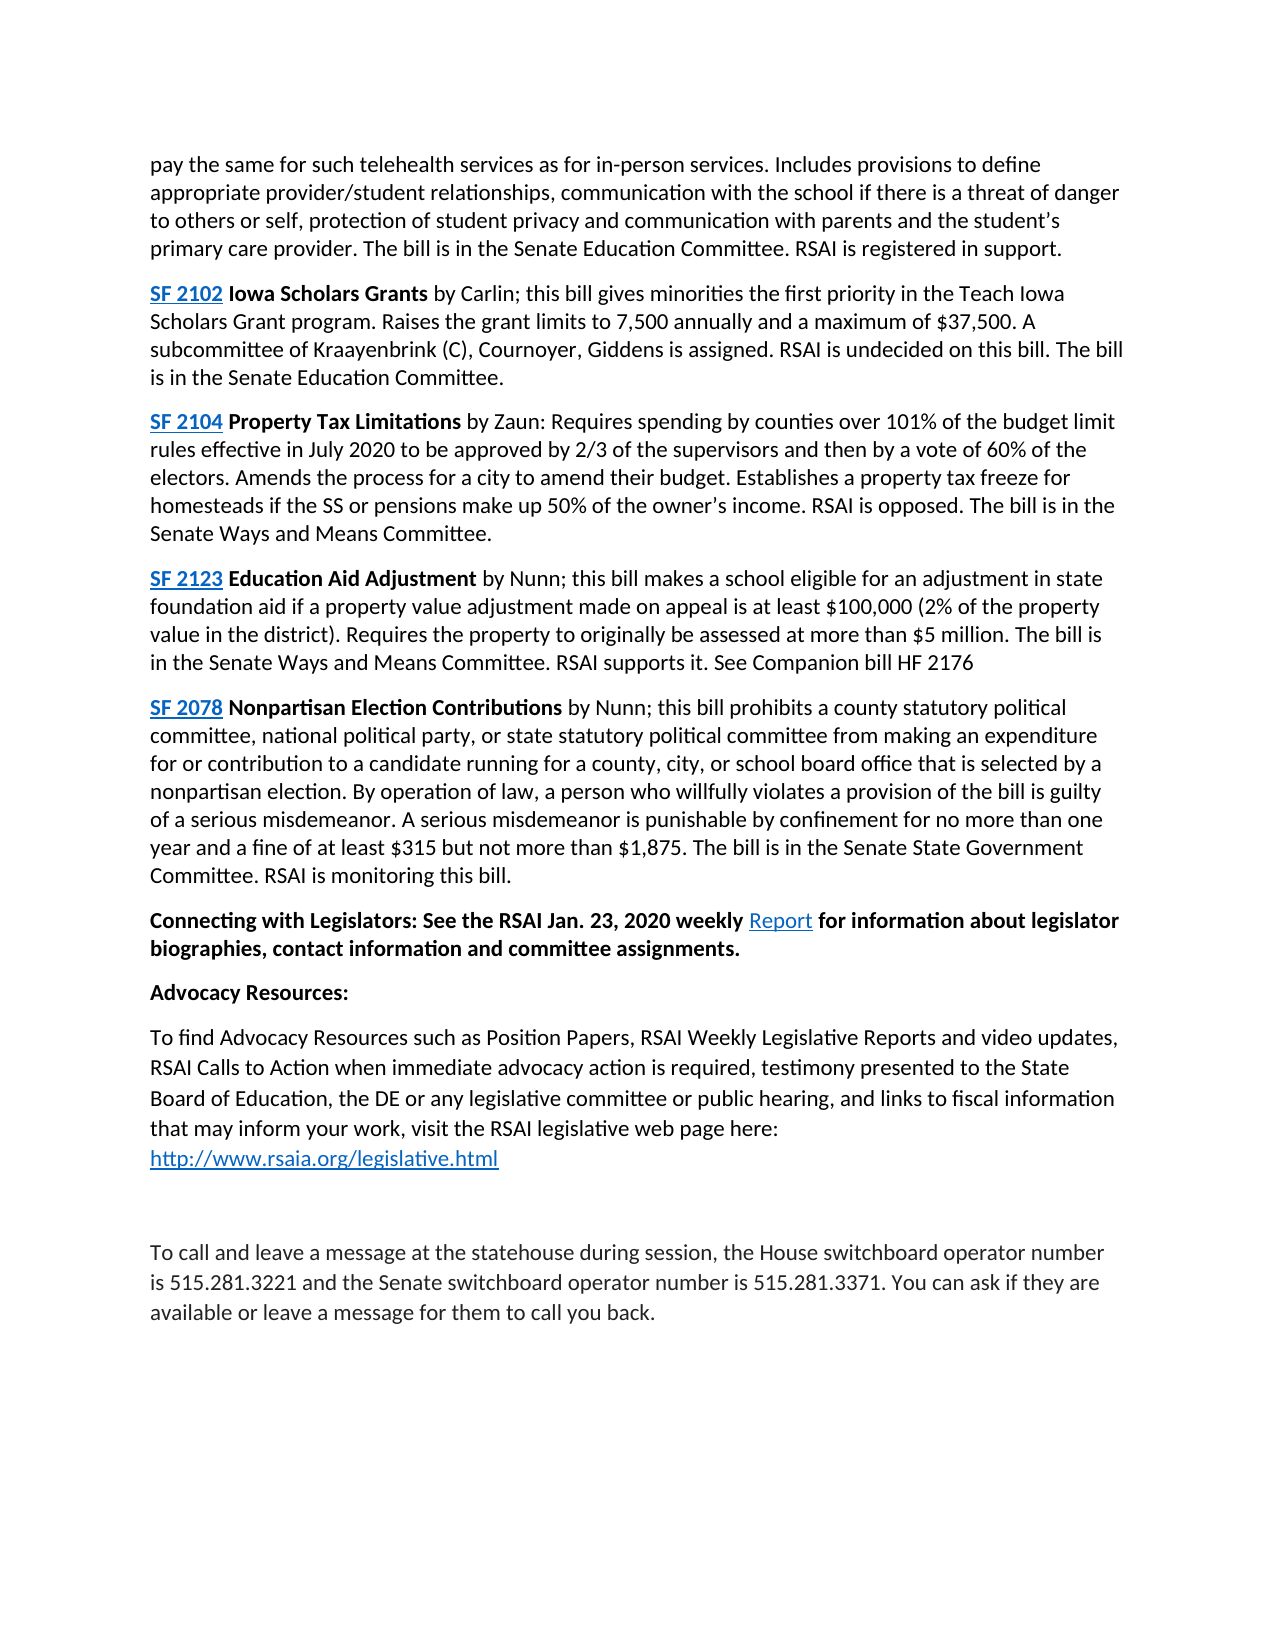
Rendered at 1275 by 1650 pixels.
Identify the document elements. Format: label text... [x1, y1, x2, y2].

text To find Advocacy Resources such as Position Papers, RSAI Weekly Legislative Reports and video updates, RSAI Calls to Action when immediate advocacy action is required, testimony presented to the State Board of Education, the DE or any legislative committee or public hearing, and links to fiscal information that may inform your work, visit the RSAI legislative web page here: http://www.rsaia.org/legislative.html [150, 1023, 1125, 1172]
text To call and leave a message at the statehouse during session, the House switchboard operator number is 515.281.3221 and the Senate switchboard operator number is 515.281.3371. You can ask if they are available or leave a message for them to call you back. [150, 1238, 1125, 1326]
text SF 2078 Nonpartisan Election Contributions by Nunn; this bill prohibits a county statutory political committee, national political party, or state statutory political committee from making an expenditure for or contribution to a candidate running for a county, city, or school board office that is selected by a nonpartisan election. By operation of law, a person who willfully violates a provision of the bill is guilty of a serious misdemeanor. A serious misdemeanor is punishable by confinement for no more than one year and a fine of at least $315 but not more than $1,875. The bill is in the Senate State Government Committee. RSAI is monitoring this bill. [150, 693, 1125, 889]
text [150, 150, 1125, 262]
text Advocacy Resources: [150, 978, 1125, 1007]
text Connecting with Legislators: See the RSAI Jan. 23, 2020 weekly Report for information about legislator biographies, contact information and committee assignments. [150, 906, 1125, 962]
text SF 2102 Iowa Scholars Grants by Carlin; this bill gives minorities the first priority in the Teach Iowa Scholars Grant program. Raises the grant limits to 7,500 annually and a maximum of $37,500. A subcommittee of Kraayenbrink (C), Cournoyer, Giddens is assigned. RSAI is undecided on this bill. The bill is in the Senate Education Committee. [150, 279, 1125, 391]
text SF 2123 Education Aid Adjustment by Nunn; this bill makes a school eligible for an adjustment in state foundation aid if a property value adjustment made on appeal is at least $100,000 (2% of the property value in the district). Requires the property to originally be assessed at more than $5 million. The bill is in the Senate Ways and Means Committee. RSAI supports it. See Companion bill HF 2176 [150, 564, 1125, 676]
text SF 2104 Property Tax Limitations by Zaun: Requires spending by counties over 101% of the budget limit rules effective in July 2020 to be approved by 2/3 of the supervisors and then by a vote of 60% of the electors. Amends the process for a city to amend their budget. Establishes a property tax freeze for homesteads if the SS or pensions make up 50% of the owner’s income. RSAI is opposed. The bill is in the Senate Ways and Means Committee. [150, 407, 1125, 548]
